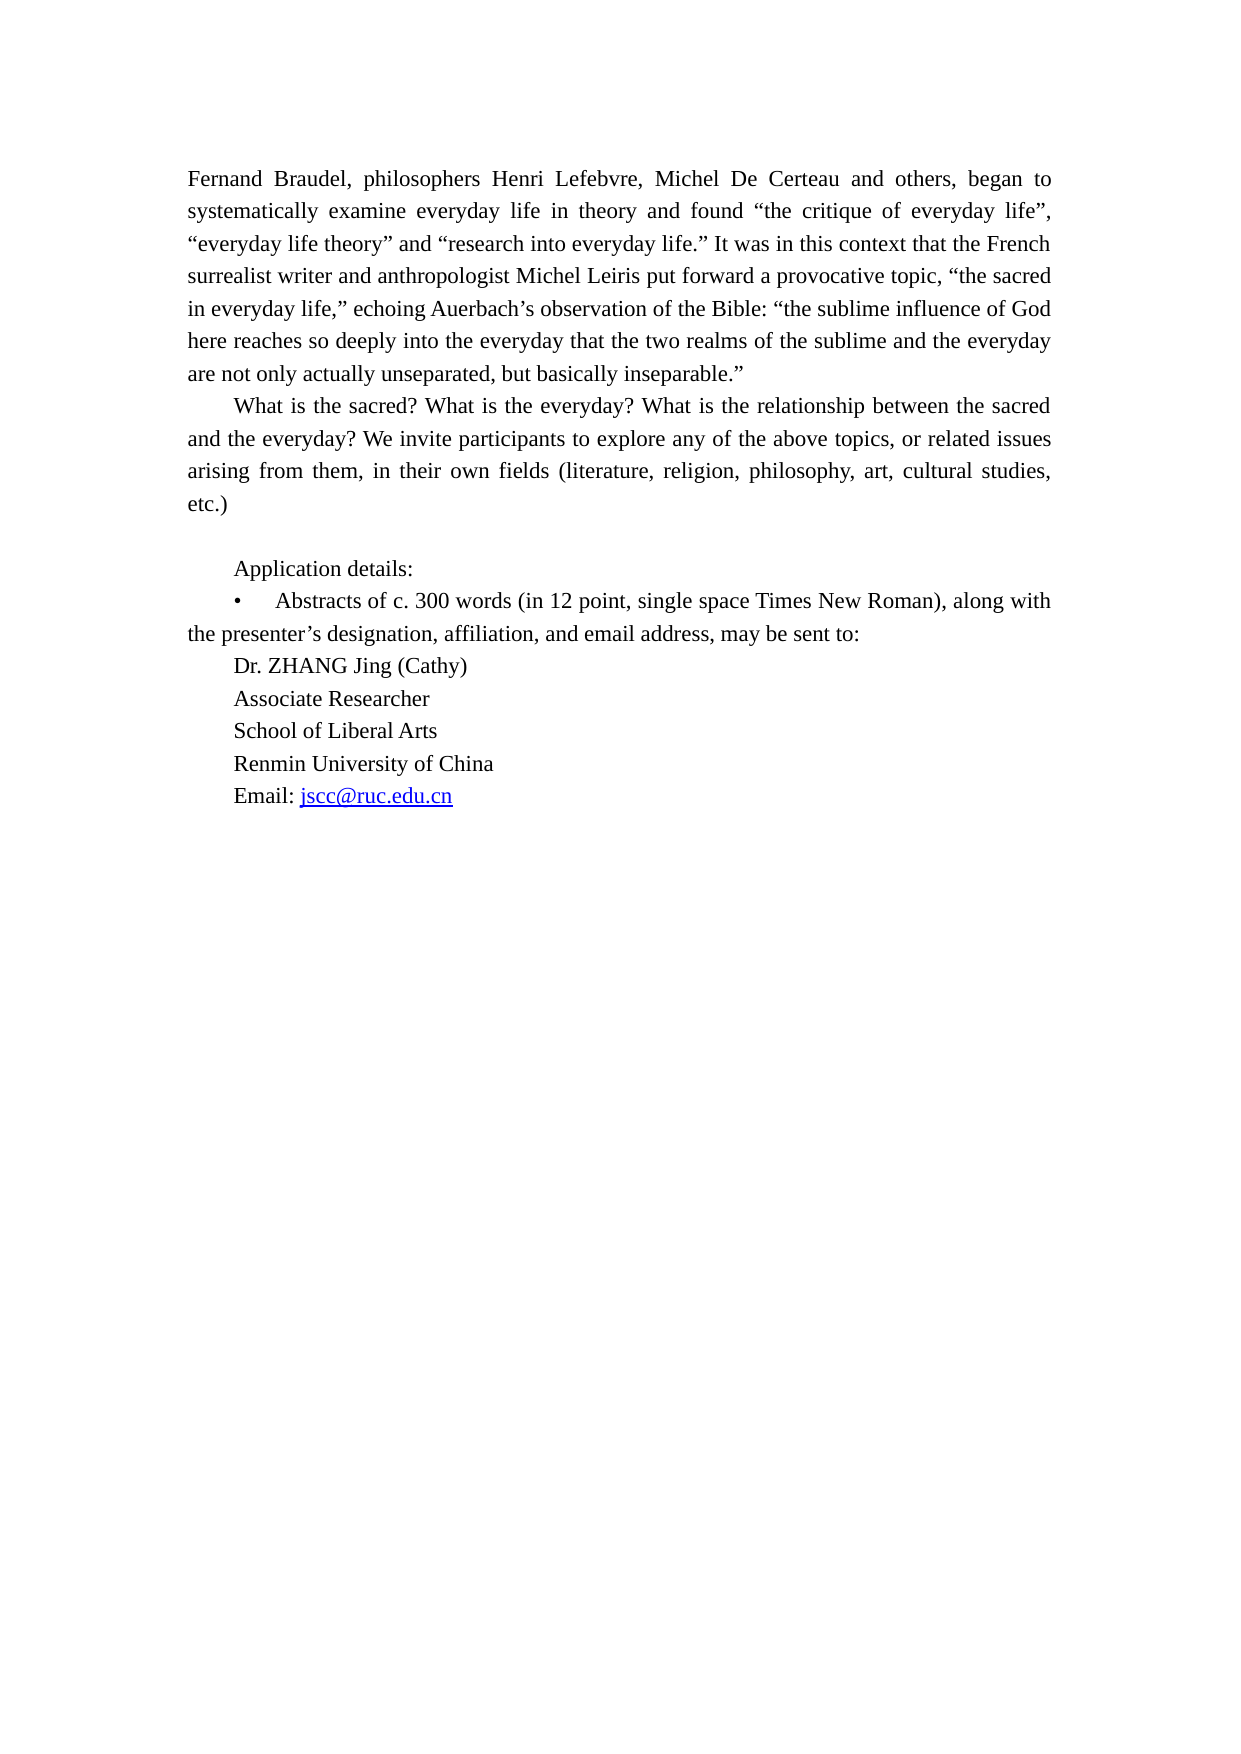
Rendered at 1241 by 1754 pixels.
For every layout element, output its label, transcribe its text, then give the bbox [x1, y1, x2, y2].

text Renmin University of China [187, 747, 1053, 779]
text • Abstracts of c. 300 words (in 12 point, single space Times New Roman), along with the presenter’s designation, affiliation, and email address, may be sent to: [187, 584, 1053, 649]
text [187, 162, 1053, 389]
text Application details: [187, 552, 1053, 584]
text School of Liberal Arts [187, 714, 1053, 747]
text Dr. ZHANG Jing (Cathy) [187, 649, 1053, 682]
text Associate Researcher [187, 682, 1053, 714]
text Email: jscc@ruc.edu.cn [187, 779, 1053, 812]
text What is the sacred? What is the everyday? What is the relationship between the sacred and the everyday? We invite participants to explore any of the above topics, or related issues arising from them, in their own fields (literature, religion, philosophy, art, cultural studies, etc.) [187, 389, 1053, 519]
